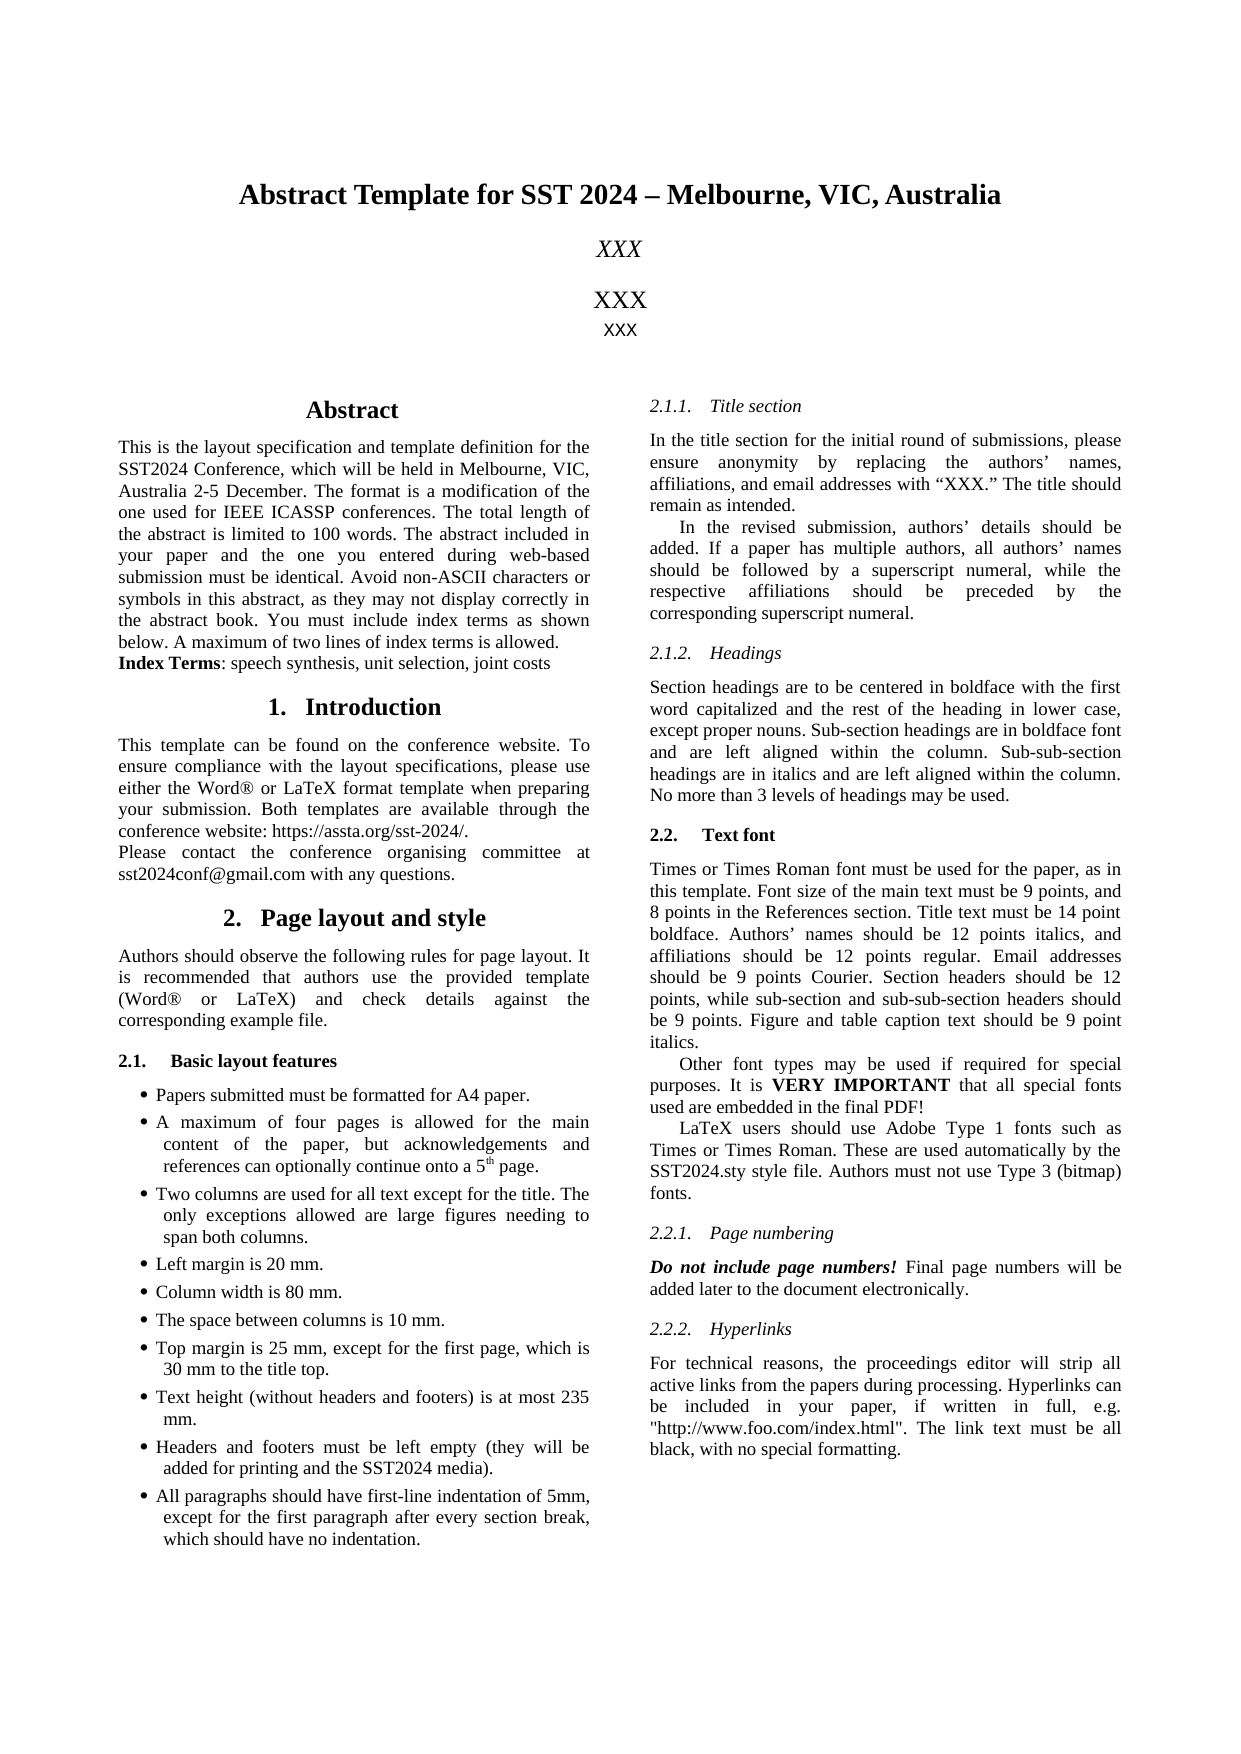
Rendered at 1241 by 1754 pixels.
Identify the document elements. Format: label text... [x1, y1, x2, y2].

subtitle Page numbering [649, 1222, 1122, 1244]
text This is the layout specification and template definition for the SST2024 Conference, which will be held in Melbourne, VIC, Australia 2-5 December. The format is a modification of the one used for IEEE ICASSP conferences. The total length of the abstract is limited to 100 words. The abstract included in your paper and the one you entered during web-based submission must be identical. Avoid non-ASCII characters or symbols in this abstract, as they may not display correctly in the abstract book. You must include index terms as shown below. A maximum of two lines of index terms is allowed. [118, 436, 591, 652]
subtitle Abstract [118, 395, 586, 424]
subtitle Hyperlinks [649, 1318, 1122, 1339]
subtitle Headings [649, 642, 1122, 664]
list Two columns are used for all text except for the title. The only exceptions allowed are large figures needing to span both columns. [141, 1182, 591, 1247]
title Abstract Template for SST 2024 – Melbourne, VIC, Australia [118, 177, 1122, 211]
text In the title section for the initial round of submissions, please ensure anonymity by replacing the authors’ names, affiliations, and email addresses with “XXX.” The title should remain as intended. [649, 429, 1122, 516]
text LaTeX users should use Adobe Type 1 fonts such as Times or Times Roman. These are used automatically by the SST2024.sty style file. Authors must not use Type 3 (bitmap) fonts. [649, 1117, 1122, 1203]
text Times or Times Roman font must be used for the paper, as in this template. Font size of the main text must be 9 points, and 8 points in the References section. Title text must be 14 point boldface. Authors’ names should be 12 points italics, and affiliations should be 12 points regular. Email addresses should be 9 points Courier. Section headers should be 12 points, while sub-section and sub-sub-section headers should be 9 points. Figure and table caption text should be 9 point italics. [649, 858, 1122, 1052]
text XXX [118, 285, 1122, 314]
subtitle Page layout and style [118, 903, 591, 932]
subtitle Title section [649, 395, 1122, 417]
text XXX [118, 234, 1122, 262]
list All paragraphs should have first-line indentation of 5mm, except for the first paragraph after every section break, which should have no indentation. [141, 1485, 591, 1549]
text Other font types may be used if required for special purposes. It is VERY IMPORTANT that all special fonts used are embedded in the final PDF! [649, 1052, 1122, 1117]
list Text height (without headers and footers) is at most 235 mm. [141, 1386, 591, 1429]
subtitle Introduction [118, 692, 591, 721]
text In the revised submission, authors’ details should be added. If a paper has multiple authors, all authors’ names should be followed by a superscript numeral, while the respective affiliations should be preceded by the corresponding superscript numeral. [649, 516, 1122, 623]
list Column width is 80 mm. [141, 1281, 591, 1303]
subtitle Text font [649, 824, 1122, 846]
text For technical reasons, the proceedings editor will strip all active links from the papers during processing. Hyperlinks can be included in your paper, if written in full, e.g. "http://www.foo.com/index.html". The link text must be all black, with no special formatting. [649, 1352, 1122, 1460]
list A maximum of four pages is allowed for the main content of the paper, but acknowledgements and references can optionally continue onto a 5th page. [141, 1111, 591, 1176]
text Index Terms: speech synthesis, unit selection, joint costs [118, 652, 591, 674]
text Do not include page numbers! Final page numbers will be added later to the document electronically. [649, 1256, 1122, 1299]
list Papers submitted must be formatted for A4 paper. [141, 1084, 591, 1105]
subtitle Basic layout features [118, 1049, 591, 1071]
list Top margin is 25 mm, except for the first page, which is 30 mm to the title top. [141, 1337, 591, 1380]
text XXX [118, 320, 1122, 342]
text Authors should observe the following rules for page layout. It is recommended that authors use the provided template (Word® or LaTeX) and check details against the corresponding example file. [118, 944, 591, 1031]
text Section headings are to be centered in boldface with the first word capitalized and the rest of the heading in lower case, except proper nouns. Sub-section headings are in boldface font and are left aligned within the column. Sub-sub-section headings are in italics and are left aligned within the column. No more than 3 levels of headings may be used. [649, 676, 1122, 806]
text Please contact the conference organising committee at sst2024conf@gmail.com with any questions. [118, 841, 591, 884]
text This template can be found on the conference website. To ensure compliance with the layout specifications, please use either the Word® or LaTeX format template when preparing your submission. Both templates are available through the conference website: https://assta.org/sst-2024/. [118, 734, 591, 841]
list Headers and footers must be left empty (they will be added for printing and the SST2024 media). [141, 1436, 591, 1479]
list The space between columns is 10 mm. [141, 1309, 591, 1331]
list Left margin is 20 mm. [141, 1253, 591, 1275]
